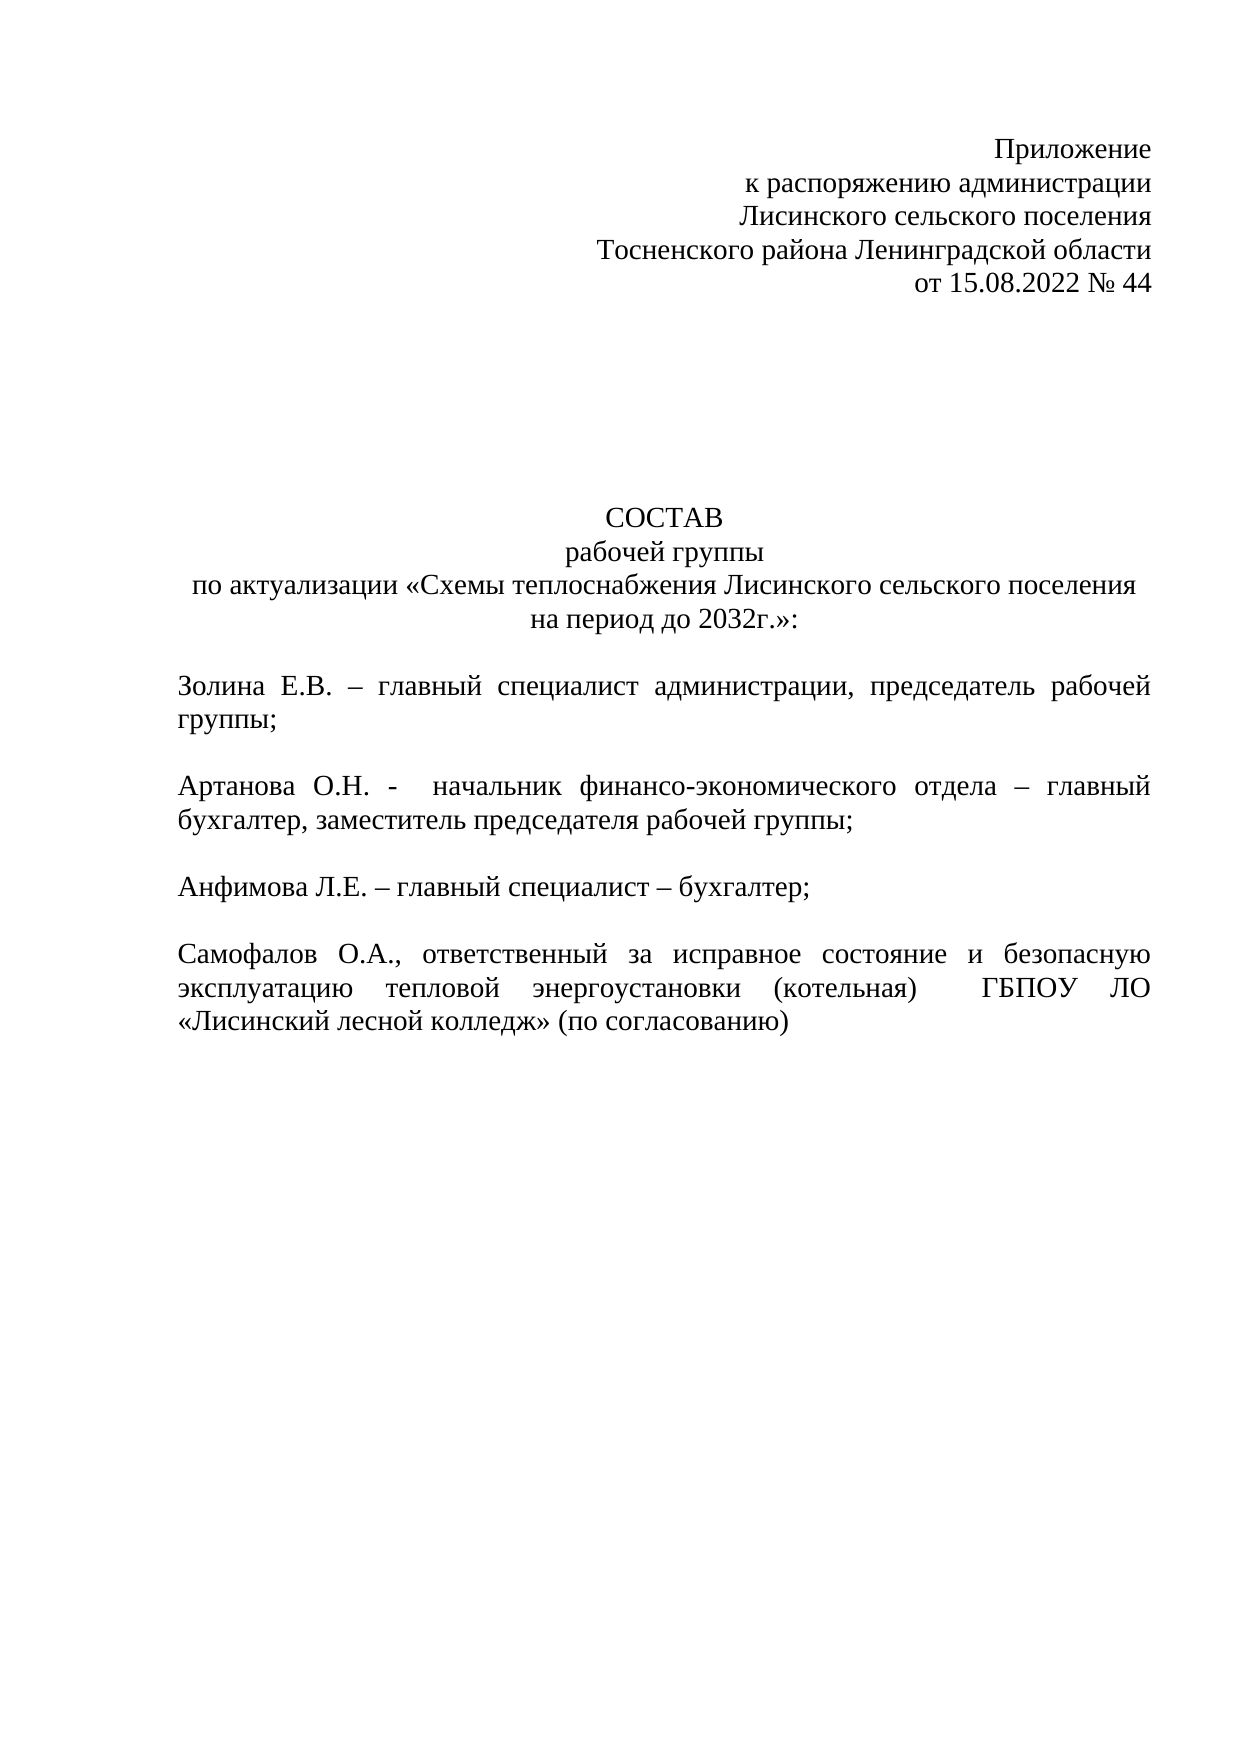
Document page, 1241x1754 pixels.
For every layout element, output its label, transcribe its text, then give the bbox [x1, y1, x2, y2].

text Артанова О.Н. - начальник финансо-экономического отдела – главный бухгалтер, заместитель председателя рабочей группы; [177, 768, 1152, 836]
text Самофалов О.А., ответственный за исправное состояние и безопасную эксплуатацию тепловой энергоустановки (котельная) ГБПОУ ЛО «Лисинский лесной колледж» (по согласованию) [177, 936, 1152, 1037]
text Лисинского сельского поселения [177, 198, 1152, 232]
text СОСТАВ [177, 500, 1152, 534]
text к распоряжению администрации [177, 165, 1152, 198]
text от 15.08.2022 № 44 [177, 265, 1152, 299]
text Анфимова Л.Е. – главный специалист – бухгалтер; [177, 869, 1152, 903]
text рабочей группы [177, 534, 1152, 567]
text по актуализации «Схемы теплоснабжения Лисинского сельского поселения на период до 2032г.»: [177, 567, 1152, 634]
text Золина Е.В. – главный специалист администрации, председатель рабочей группы; [177, 668, 1152, 735]
text Приложение [177, 131, 1152, 165]
text Тосненского района Ленинградской области [177, 232, 1152, 265]
